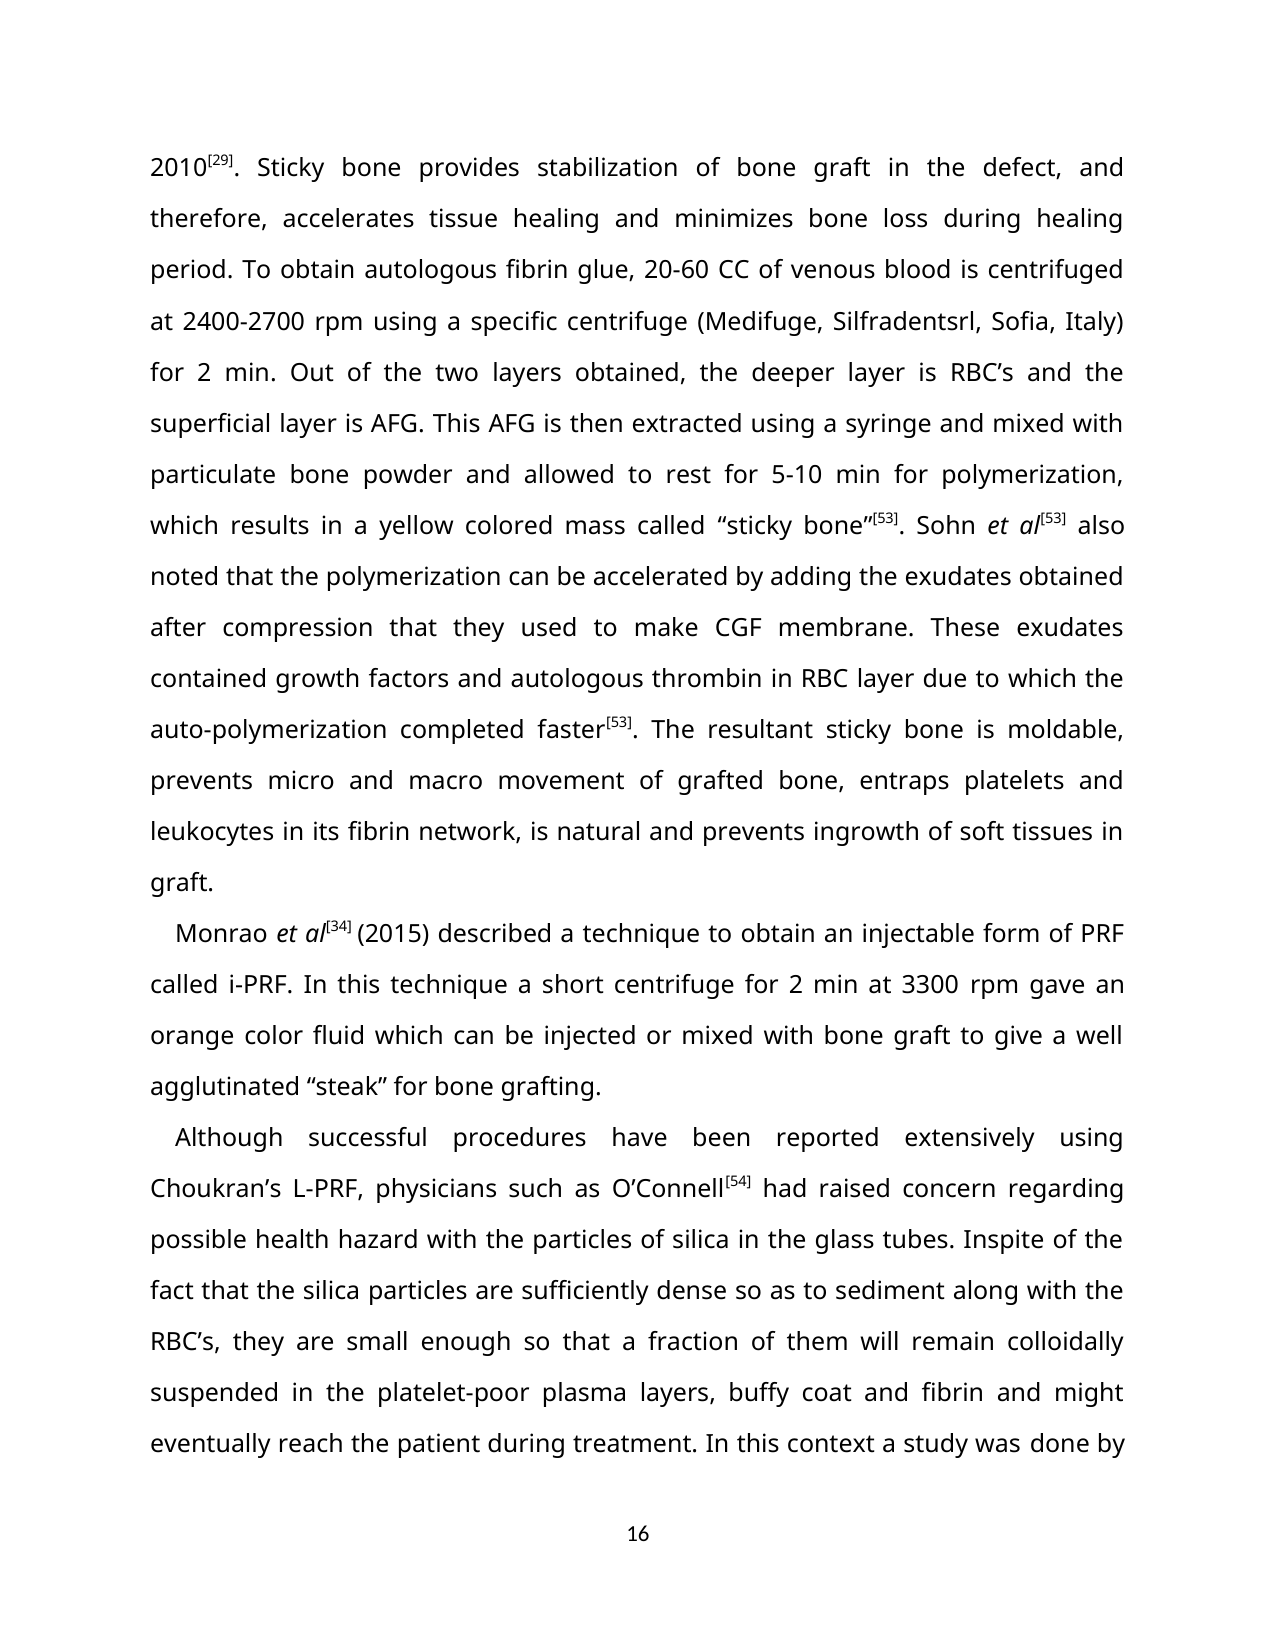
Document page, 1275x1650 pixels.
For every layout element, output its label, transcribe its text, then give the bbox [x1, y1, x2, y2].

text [150, 1120, 1125, 1460]
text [150, 150, 1125, 899]
text Monrao et al[34] (2015) described a technique to obtain an injectable form of PRF called i-PRF. In this technique a short centrifuge for 2 min at 3300 rpm gave an orange color fluid which can be injected or mixed with bone graft to give a well agglutinated “steak” for bone grafting. [150, 916, 1125, 1103]
